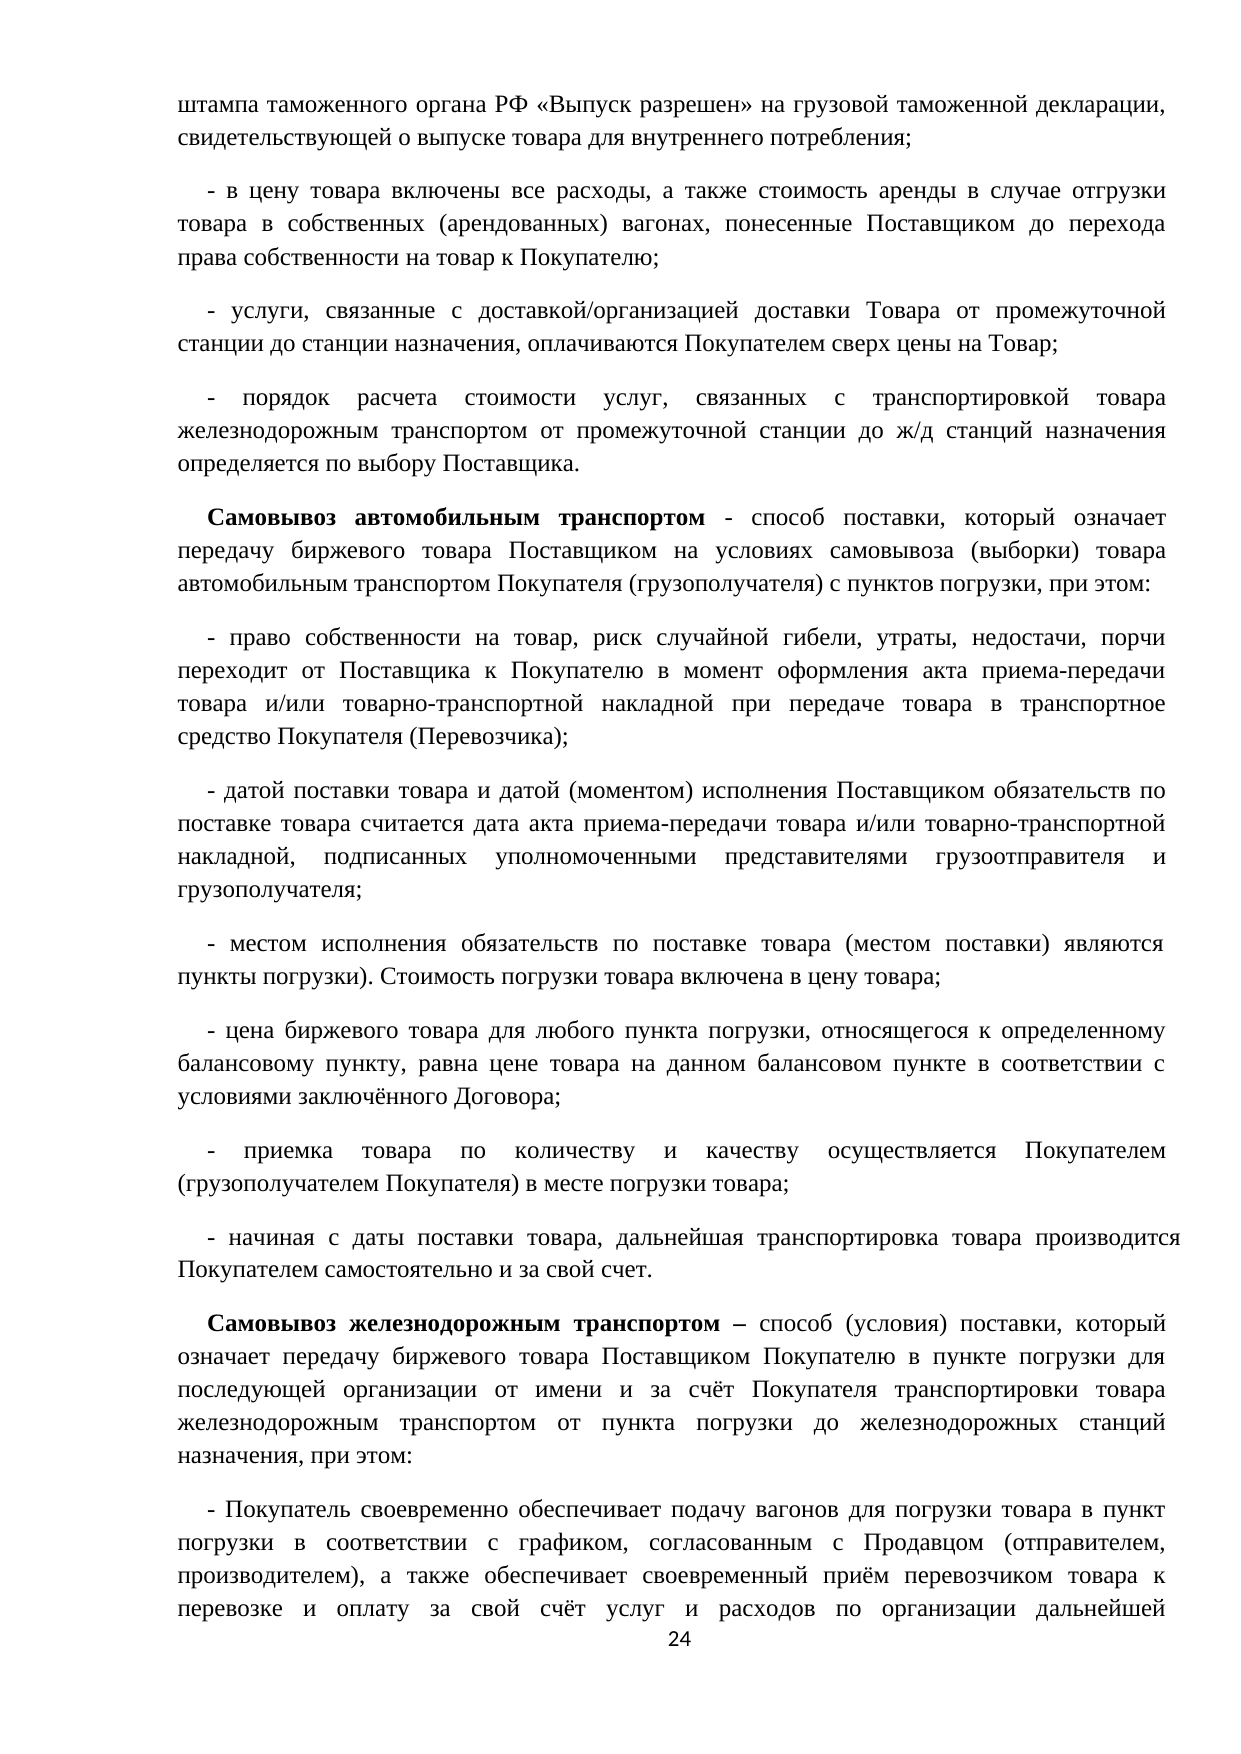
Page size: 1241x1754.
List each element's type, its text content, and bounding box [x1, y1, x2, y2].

text - цена биржевого товара для любого пункта погрузки, относящегося к определенному балансовому пункту, равна цене товара на данном балансовом пункте в соответствии с условиями заключённого Договора; [177, 1015, 1167, 1109]
text - порядок расчета стоимости услуг, связанных с транспортировкой товара железнодорожным транспортом от промежуточной станции до ж/д станций назначения определяется по выбору Поставщика. [177, 382, 1167, 477]
text Самовывоз железнодорожным транспортом – способ (условия) поставки, который означает передачу биржевого товара Поставщиком Покупателю в пункте погрузки для последующей организации от имени и за счёт Покупателя транспортировки товара железнодорожным транспортом от пункта погрузки до железнодорожных станций назначения, при этом: [177, 1308, 1167, 1469]
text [177, 1494, 1167, 1622]
text - начиная с даты поставки товара, дальнейшая транспортировка товара производится Покупателем самостоятельно и за свой счет. [177, 1222, 1181, 1283]
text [177, 89, 1167, 150]
text Самовывоз автомобильным транспортом - способ поставки, который означает передачу биржевого товара Поставщиком на условиях самовывоза (выборки) товара автомобильным транспортом Покупателя (грузополучателя) с пунктов погрузки, при этом: [177, 502, 1167, 597]
text - право собственности на товар, риск случайной гибели, утраты, недостачи, порчи переходит от Поставщика к Покупателю в момент оформления акта приема-передачи товара и/или товарно-транспортной накладной при передаче товара в транспортное средство Покупателя (Перевозчика); [177, 622, 1167, 750]
text - в цену товара включены все расходы, а также стоимость аренды в случае отгрузки товара в собственных (арендованных) вагонах, понесенные Поставщиком до перехода права собственности на товар к Покупателю; [177, 176, 1167, 270]
text - датой поставки товара и датой (моментом) исполнения Поставщиком обязательств по поставке товара считается дата акта приема-передачи товара и/или товарно-транспортной накладной, подписанных уполномоченными представителями грузоотправителя и грузополучателя; [177, 775, 1167, 903]
text - местом исполнения обязательств по поставке товара (местом поставки) являются пункты погрузки). Стоимость погрузки товара включена в цену товара; [177, 928, 1164, 990]
text - приемка товара по количеству и качеству осуществляется Покупателем (грузополучателем Покупателя) в месте погрузки товара; [177, 1135, 1167, 1196]
text - услуги, связанные с доставкой/организацией доставки Товара от промежуточной станции до станции назначения, оплачиваются Покупателем сверх цены на Товар; [177, 295, 1167, 357]
